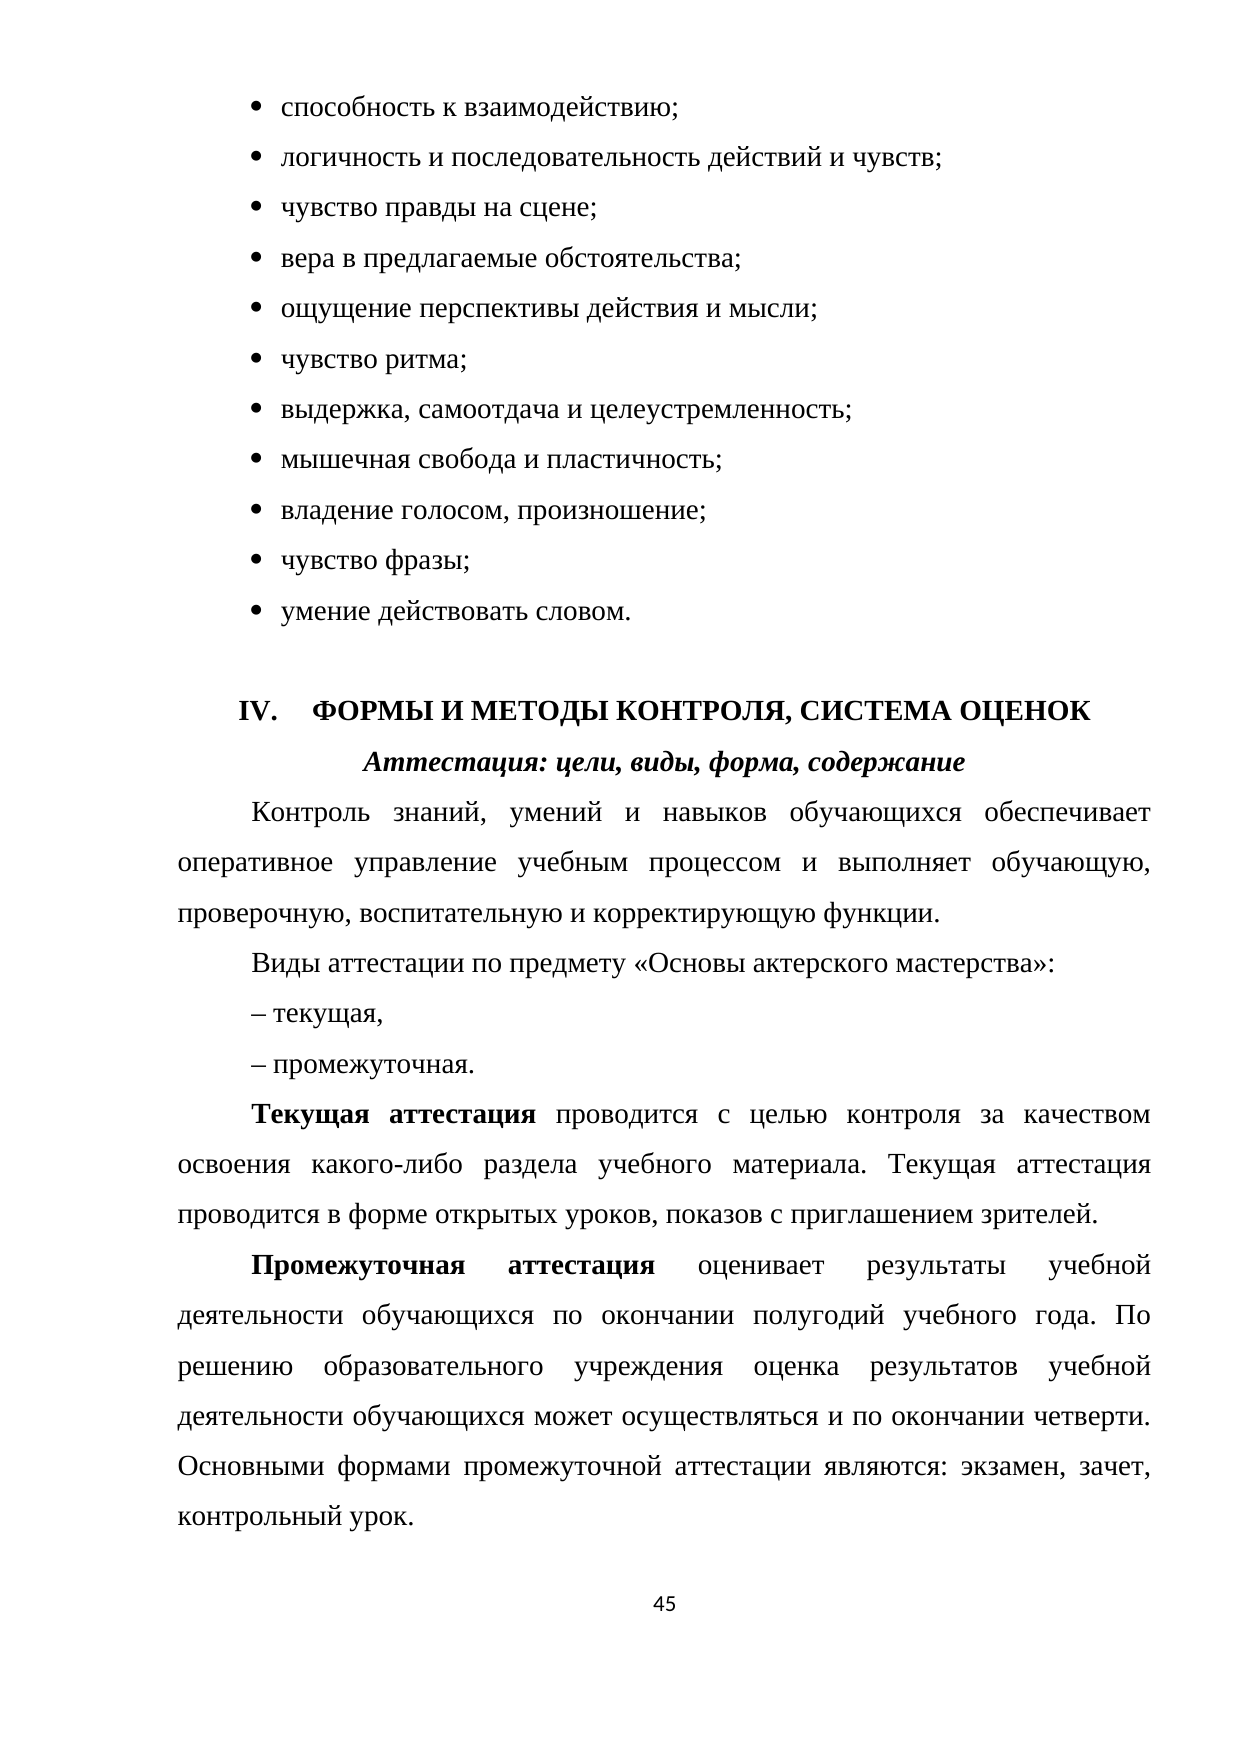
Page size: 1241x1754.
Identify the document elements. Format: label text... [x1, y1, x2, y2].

list ФОРМЫ И МЕТОДЫ КОНТРОЛЯ, СИСТЕМА ОЦЕНОК [177, 693, 1152, 727]
list чувство фразы; [177, 542, 1152, 576]
list владение голосом, произношение; [177, 492, 1152, 526]
list умение действовать словом. [177, 593, 1152, 626]
text – текущая, [177, 995, 1152, 1029]
text Контроль знаний, умений и навыков обучающихся обеспечивает оперативное управление учебным процессом и выполняет обучающую, проверочную, воспитательную и корректирующую функции. [177, 794, 1152, 928]
list чувство правды на сцене; [177, 189, 1152, 223]
list мышечная свобода и пластичность; [177, 442, 1152, 475]
text Промежуточная аттестация оценивает результаты учебной деятельности обучающихся по окончании полугодий учебного года. По решению образовательного учреждения оценка результатов учебной деятельности обучающихся может осуществляться и по окончании четверти. Основными формами промежуточной аттестации являются: экзамен, зачет, контрольный урок. [177, 1247, 1152, 1532]
list Аттестация: цели, виды, форма, содержание [177, 744, 1152, 777]
text Виды аттестации по предмету «Основы актерского мастерства»: [177, 945, 1152, 979]
text Текущая аттестация проводится с целью контроля за качеством освоения какого-либо раздела учебного материала. Текущая аттестация проводится в форме открытых уроков, показов с приглашением зрителей. [177, 1096, 1152, 1230]
text – промежуточная. [177, 1046, 1152, 1079]
list ощущение перспективы действия и мысли; [177, 290, 1152, 324]
list выдержка, самоотдача и целеустремленность; [177, 391, 1152, 425]
list способность к взаимодействию; [177, 89, 1152, 122]
list логичность и последовательность действий и чувств; [177, 139, 1152, 173]
list чувство ритма; [177, 341, 1152, 374]
list вера в предлагаемые обстоятельства; [177, 240, 1152, 273]
